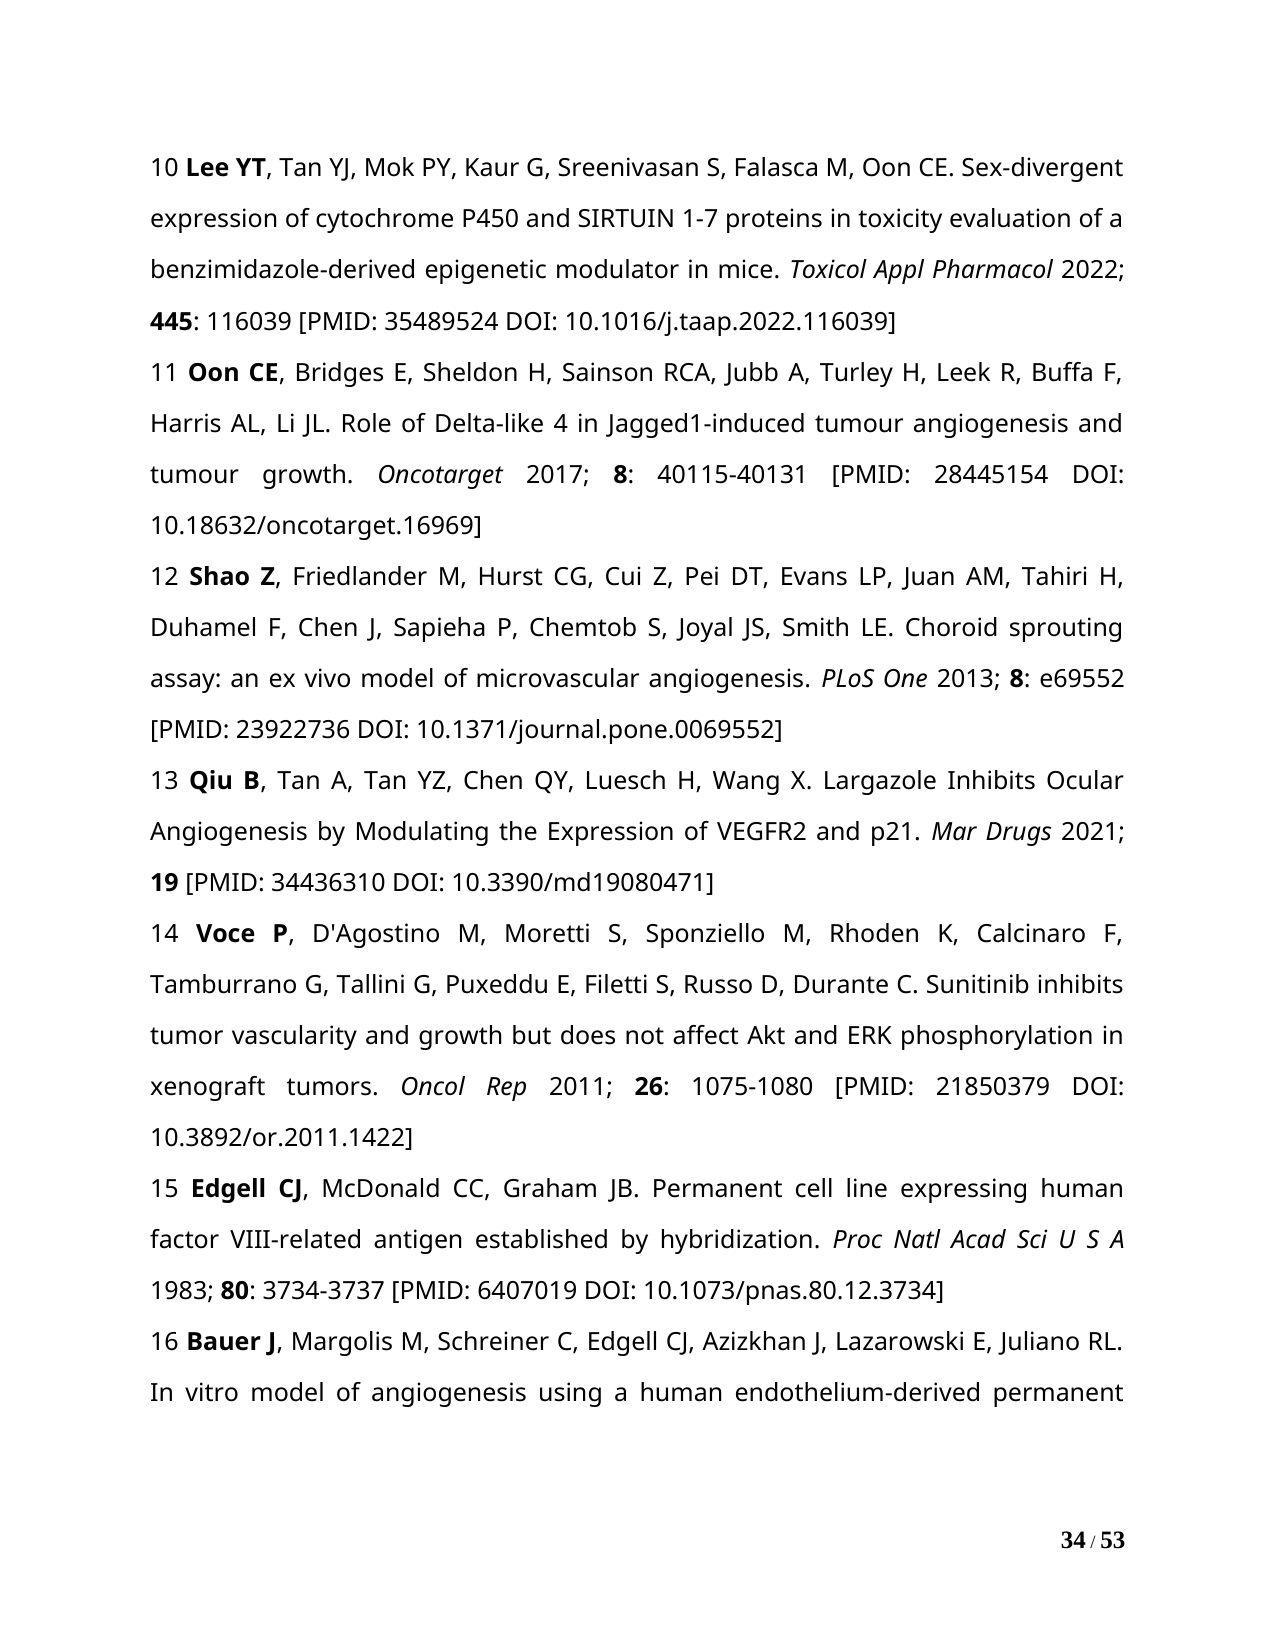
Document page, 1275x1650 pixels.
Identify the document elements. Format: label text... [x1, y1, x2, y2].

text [150, 1324, 1125, 1409]
text 13 Qiu B, Tan A, Tan YZ, Chen QY, Luesch H, Wang X. Largazole Inhibits Ocular Angiogenesis by Modulating the Expression of VEGFR2 and p21. Mar Drugs 2021; 19 [PMID: 34436310 DOI: 10.3390/md19080471] [150, 762, 1125, 899]
text 12 Shao Z, Friedlander M, Hurst CG, Cui Z, Pei DT, Evans LP, Juan AM, Tahiri H, Duhamel F, Chen J, Sapieha P, Chemtob S, Joyal JS, Smith LE. Choroid sprouting assay: an ex vivo model of microvascular angiogenesis. PLoS One 2013; 8: e69552 [PMID: 23922736 DOI: 10.1371/journal.pone.0069552] [150, 558, 1125, 746]
text 11 Oon CE, Bridges E, Sheldon H, Sainson RCA, Jubb A, Turley H, Leek R, Buffa F, Harris AL, Li JL. Role of Delta-like 4 in Jagged1-induced tumour angiogenesis and tumour growth. Oncotarget 2017; 8: 40115-40131 [PMID: 28445154 DOI: 10.18632/oncotarget.16969] [150, 354, 1125, 541]
text 10 Lee YT, Tan YJ, Mok PY, Kaur G, Sreenivasan S, Falasca M, Oon CE. Sex-divergent expression of cytochrome P450 and SIRTUIN 1-7 proteins in toxicity evaluation of a benzimidazole-derived epigenetic modulator in mice. Toxicol Appl Pharmacol 2022; 445: 116039 [PMID: 35489524 DOI: 10.1016/j.taap.2022.116039] [150, 150, 1125, 337]
text 15 Edgell CJ, McDonald CC, Graham JB. Permanent cell line expressing human factor VIII-related antigen established by hybridization. Proc Natl Acad Sci U S A 1983; 80: 3734-3737 [PMID: 6407019 DOI: 10.1073/pnas.80.12.3734] [150, 1171, 1125, 1307]
text 14 Voce P, D'Agostino M, Moretti S, Sponziello M, Rhoden K, Calcinaro F, Tamburrano G, Tallini G, Puxeddu E, Filetti S, Russo D, Durante C. Sunitinib inhibits tumor vascularity and growth but does not affect Akt and ERK phosphorylation in xenograft tumors. Oncol Rep 2011; 26: 1075-1080 [PMID: 21850379 DOI: 10.3892/or.2011.1422] [150, 916, 1125, 1154]
